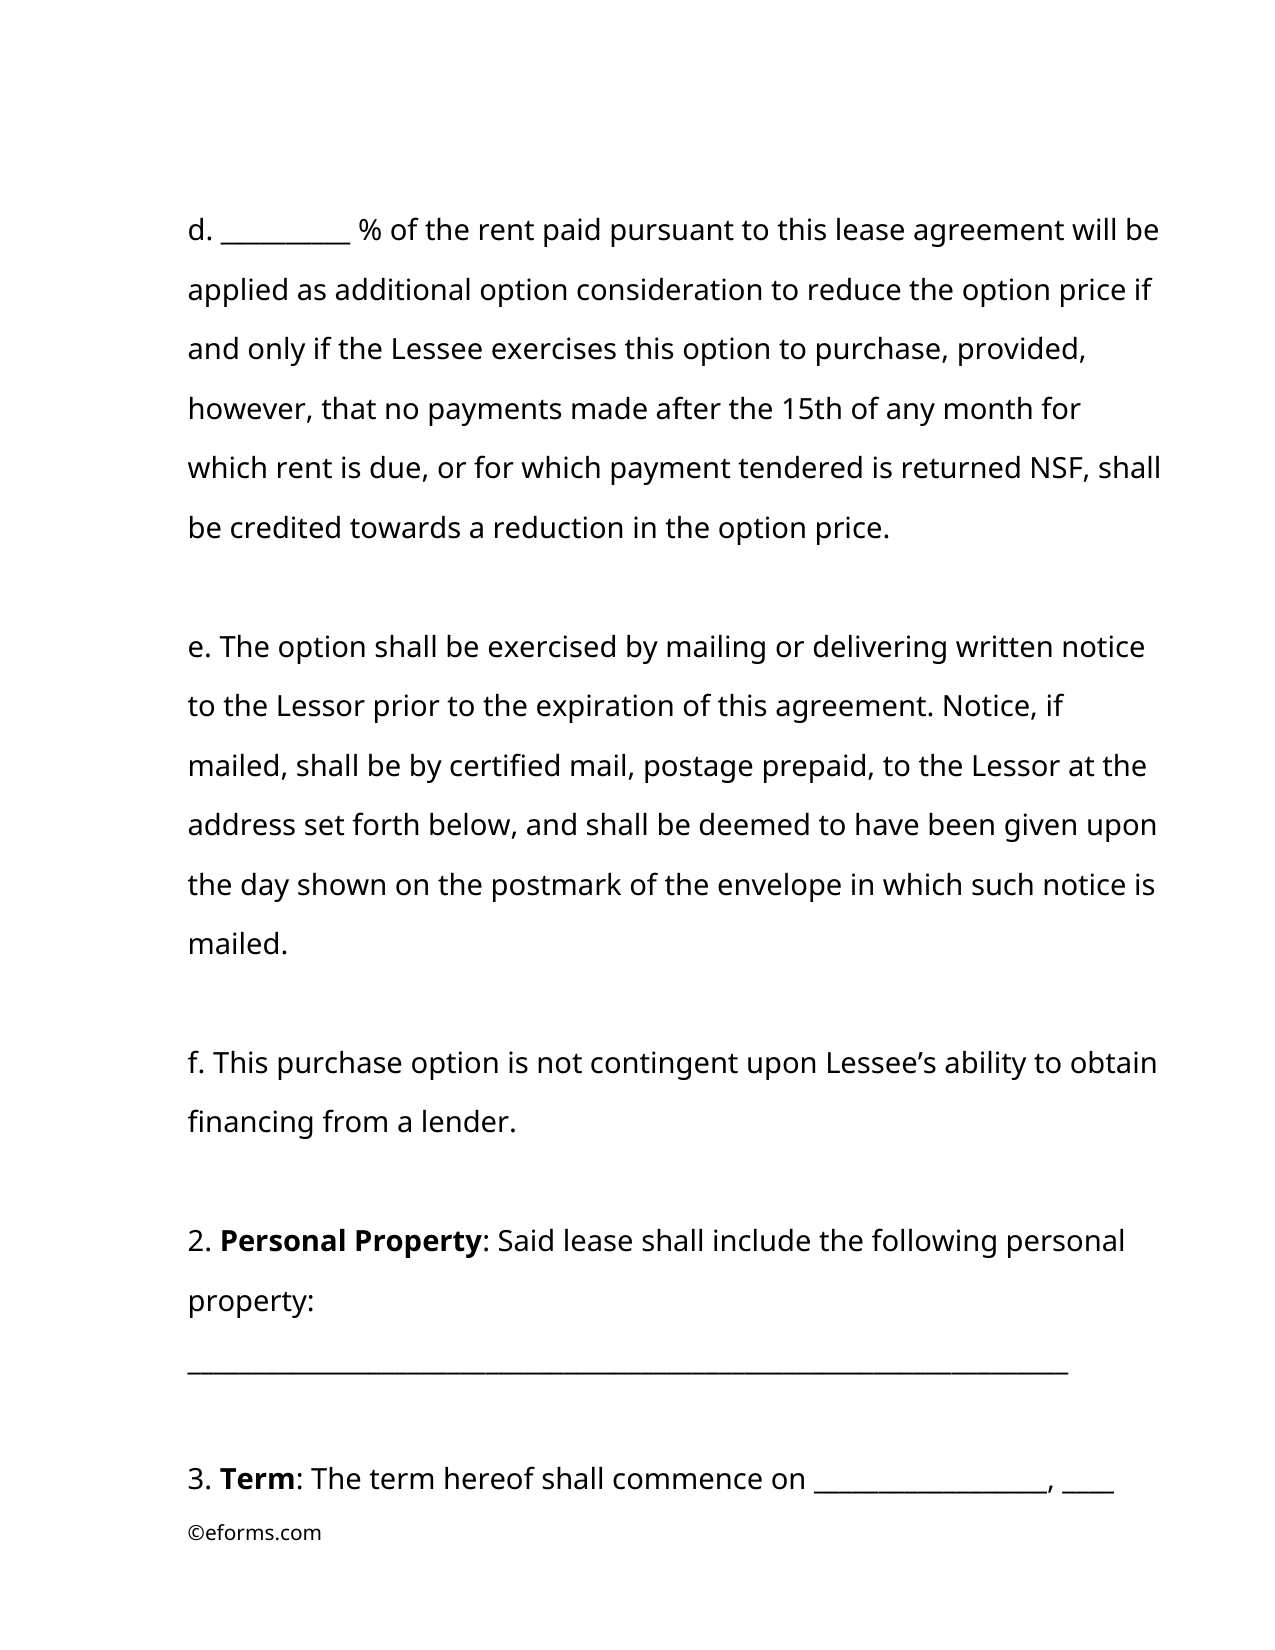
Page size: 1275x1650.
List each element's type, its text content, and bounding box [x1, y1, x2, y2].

text 2. Personal Property: Said lease shall include the following personal property: [187, 1221, 1162, 1320]
text f. This purchase option is not contingent upon Lessee’s ability to obtain financing from a lender. [187, 1042, 1162, 1141]
text d. __________ % of the rent paid pursuant to this lease agreement will be applied as additional option consideration to reduce the option price if and only if the Lessee exercises this option to purchase, provided, however, that no payments made after the 15th of any month for which rent is due, or for which payment tendered is returned NSF, shall be credited towards a reduction in the option price. [187, 209, 1162, 547]
text e. The option shall be exercised by mailing or delivering written notice to the Lessor prior to the expiration of this agreement. Notice, if mailed, shall be by certified mail, postage prepaid, to the Lessor at the address set forth below, and shall be deemed to have been given upon the day shown on the postmark of the envelope in which such notice is mailed. [187, 626, 1162, 963]
text ____________________________________________________________________ [187, 1339, 1162, 1379]
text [187, 1458, 1162, 1498]
